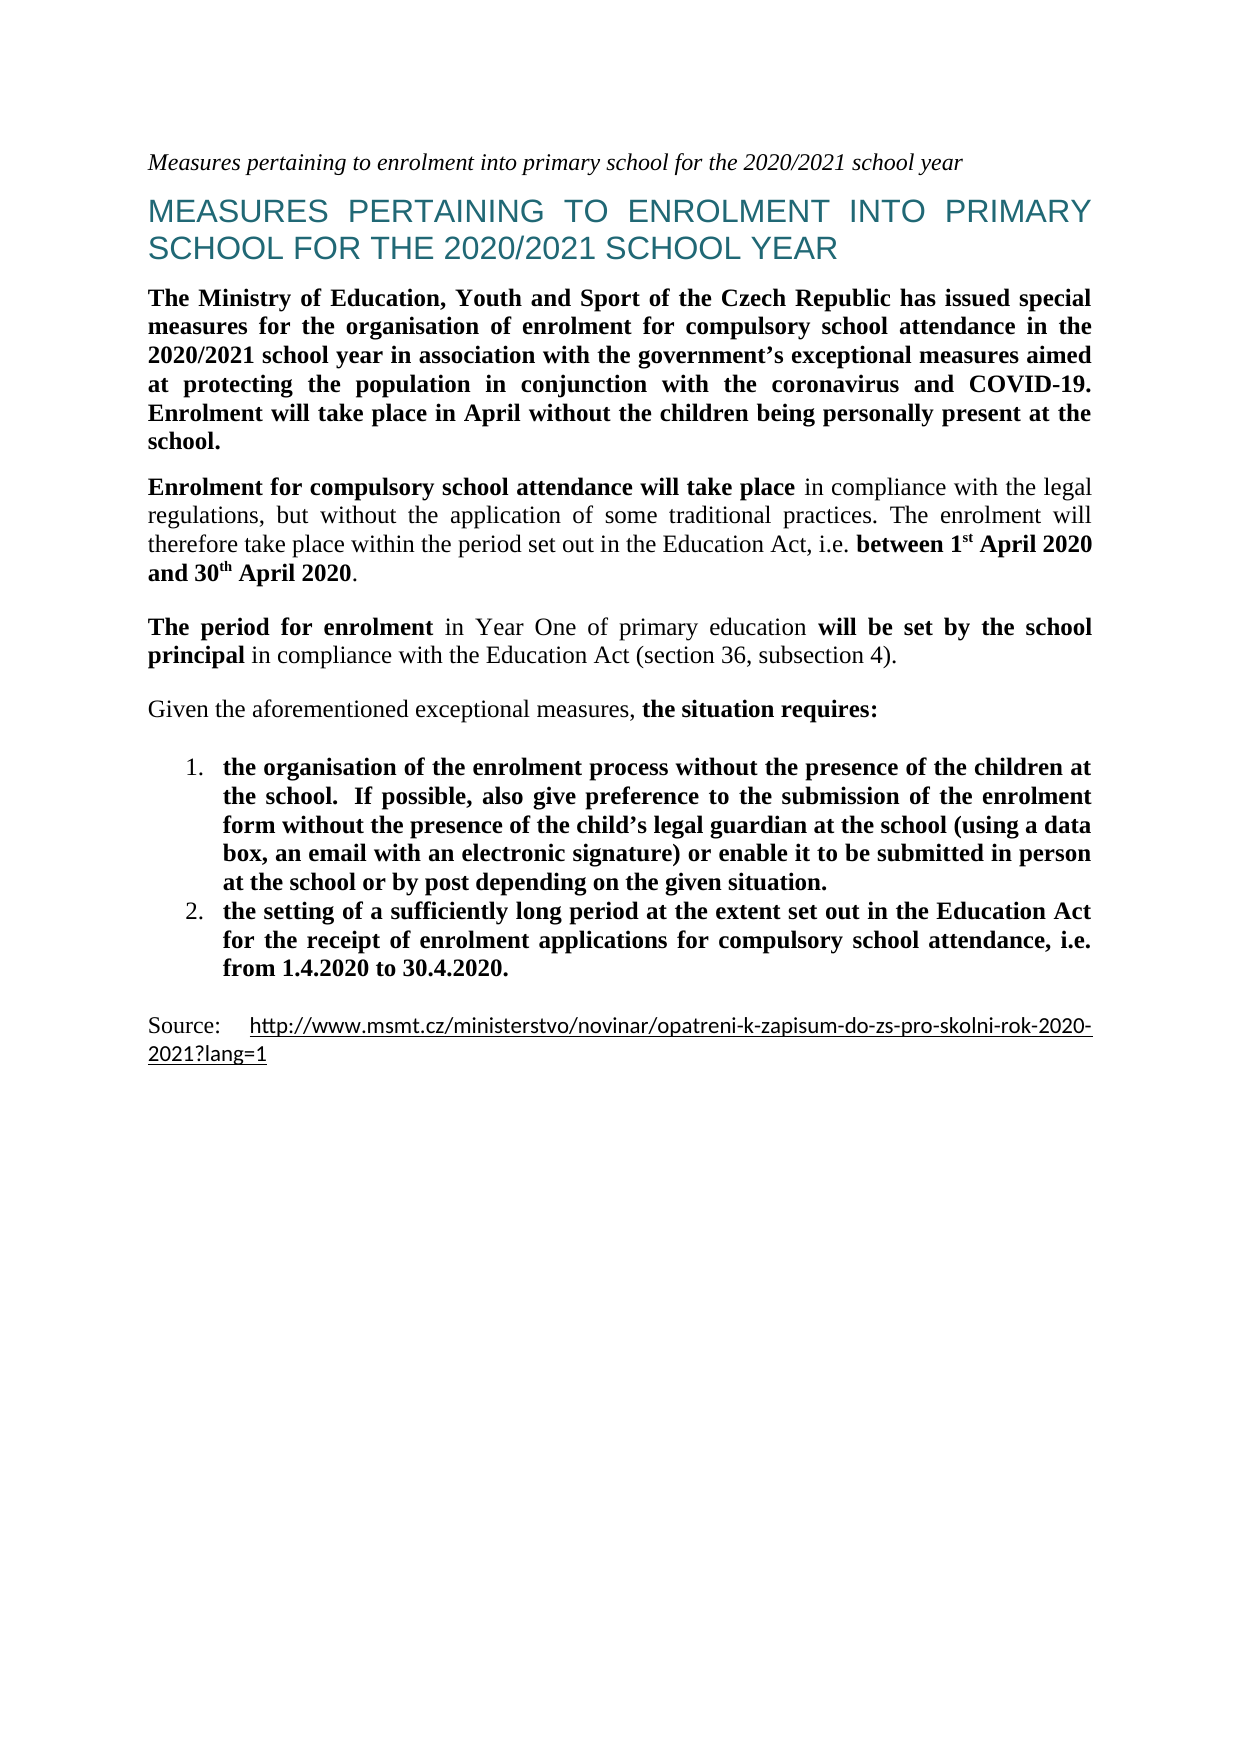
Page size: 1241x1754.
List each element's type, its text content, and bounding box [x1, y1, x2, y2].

text The period for enrolment in Year One of primary education will be set by the school principal in compliance with the Education Act (section 36, subsection 4). [148, 612, 1093, 669]
text measures pertaining to enrolment into primary school for The 2020/2021 school year [148, 192, 1093, 266]
list the setting of a sufficiently long period at the extent set out in the Education Act for the receipt of enrolment applications for compulsory school attendance, i.e. from 1.4.2020 to 30.4.2020. [185, 896, 1093, 982]
text Given the aforementioned exceptional measures, the situation requires: [148, 694, 1093, 723]
text The Ministry of Education, Youth and Sport of the Czech Republic has issued special measures for the organisation of enrolment for compulsory school attendance in the 2020/2021 school year in association with the government’s exceptional measures aimed at protecting the population in conjunction with the coronavirus and COVID-19. Enrolment will take place in April without the children being personally present at the school. [148, 283, 1093, 455]
text Enrolment for compulsory school attendance will take place in compliance with the legal regulations, but without the application of some traditional practices. The enrolment will therefore take place within the period set out in the Education Act, i.e. between 1st April 2020 and 30th April 2020. [148, 472, 1093, 587]
text Source: http://www.msmt.cz/ministerstvo/novinar/opatreni-k-zapisum-do-zs-pro-skolni-rok-2020-2021?lang=1 [148, 1011, 1093, 1068]
list the organisation of the enrolment process without the presence of the children at the school. If possible, also give preference to the submission of the enrolment form without the presence of the child’s legal guardian at the school (using a data box, an email with an electronic signature) or enable it to be submitted in person at the school or by post depending on the given situation. [185, 752, 1093, 896]
text Measures pertaining to enrolment into primary school for the 2020/2021 school year [148, 148, 1093, 175]
